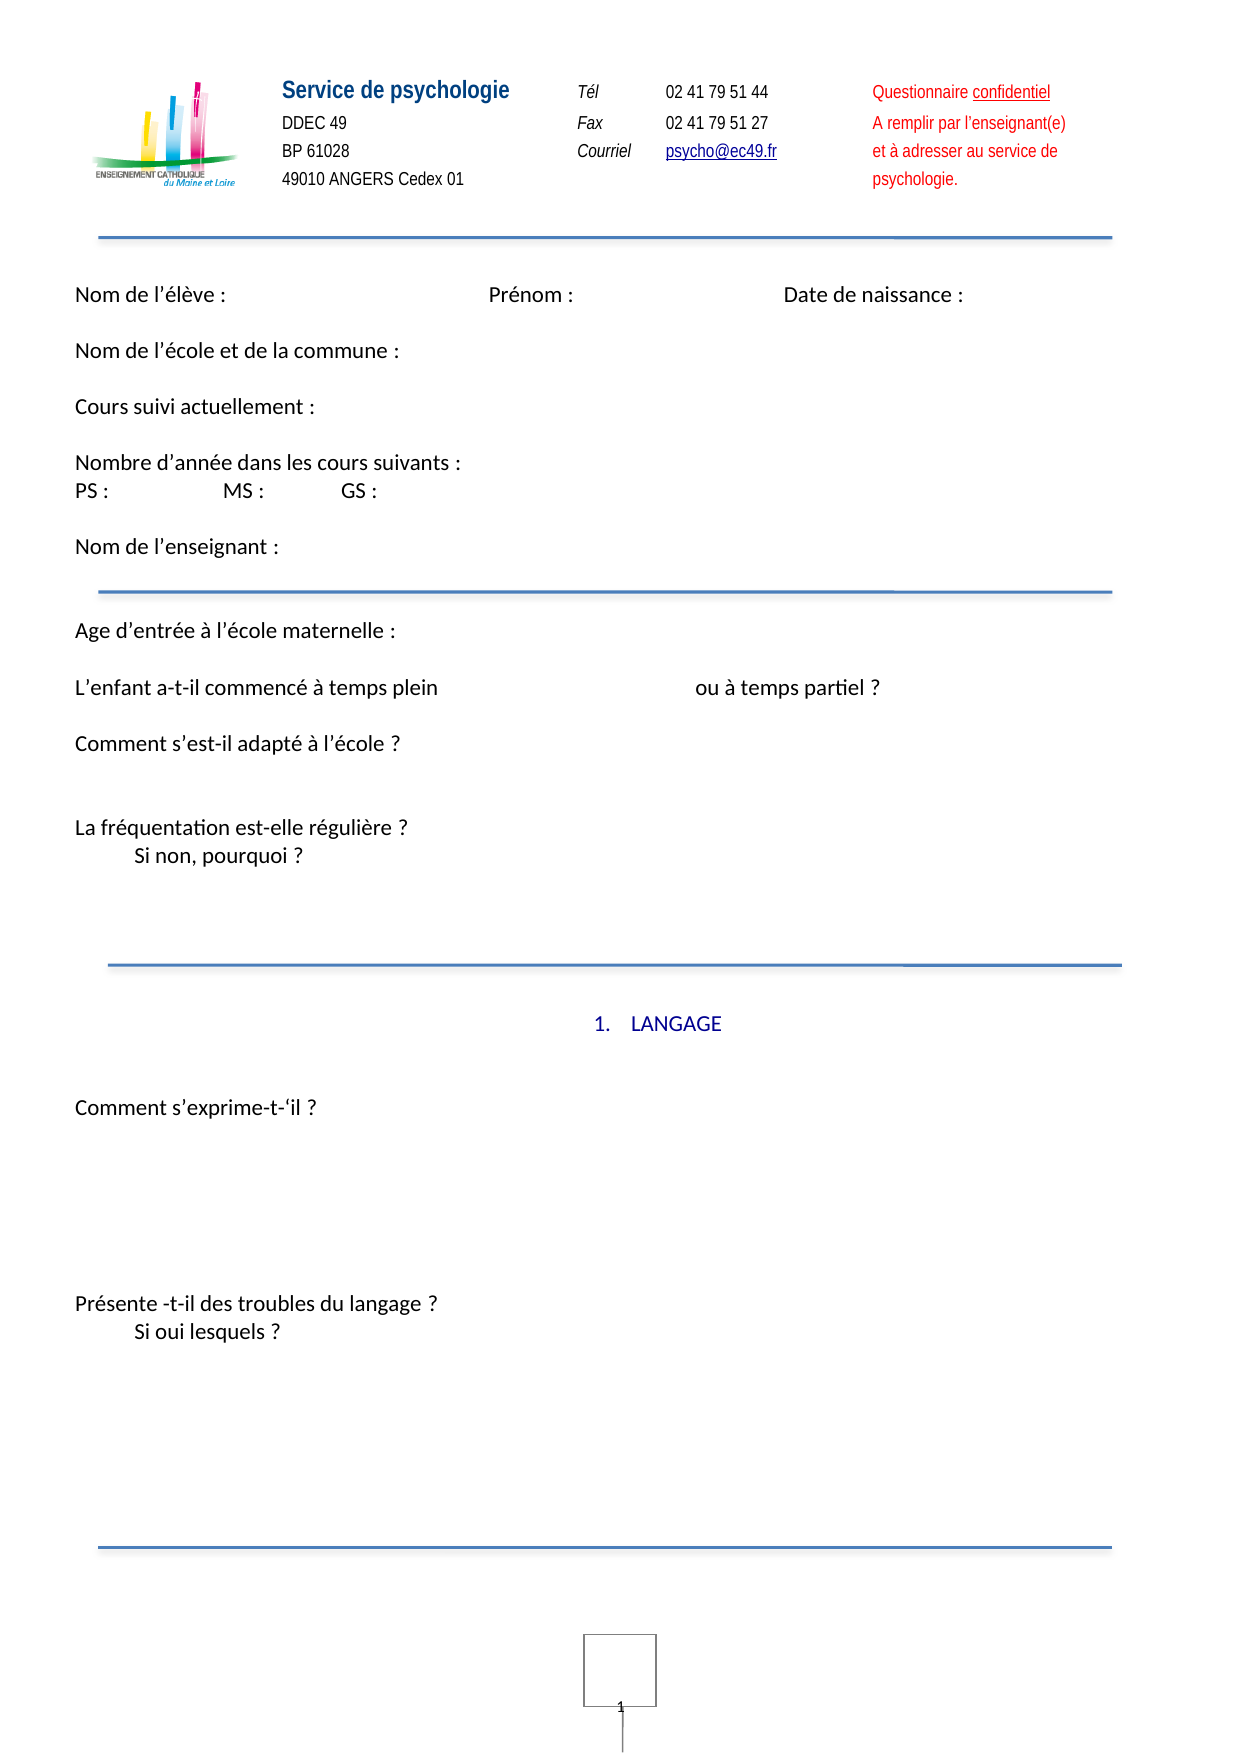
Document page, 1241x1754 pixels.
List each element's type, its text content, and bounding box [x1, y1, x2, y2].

text L’enfant a-t-il commencé à temps plein ou à temps partiel ? [75, 673, 1165, 701]
text La fréquentation est-elle régulière ? [75, 813, 1165, 841]
text Nom de l’école et de la commune : [75, 336, 1165, 364]
text Cours suivi actuellement : [75, 392, 1165, 420]
text 49010 ANGERS Cedex 01 psychologie. [282, 168, 1240, 190]
text BP 61028 Courriel psycho@ec49.fr et à adresser au service de [282, 140, 1240, 162]
text Age d’entrée à l’école maternelle : [75, 617, 1165, 644]
text Comment s’exprime-t-‘il ? [75, 1093, 1165, 1121]
text Service de psychologie Tél 02 41 79 51 44 Questionnaire confidentiel [75, 75, 1240, 104]
text Si oui lesquels ? [75, 1317, 1165, 1345]
picture [88, 82, 239, 186]
text Nom de l’élève : Prénom : Date de naissance : [75, 280, 1165, 308]
text Nom de l’enseignant : [75, 532, 1165, 561]
text Si non, pourquoi ? [75, 841, 1165, 869]
text Nombre d’année dans les cours suivants : [75, 448, 1165, 476]
text LANGAGE [150, 1009, 1165, 1037]
text Comment s’est-il adapté à l’école ? [75, 729, 1165, 757]
text PS : MS : GS : [75, 476, 1165, 504]
text DDEC 49 Fax 02 41 79 51 27 A remplir par l’enseignant(e) [282, 112, 1240, 134]
text Présente -t-il des troubles du langage ? [75, 1289, 1165, 1317]
